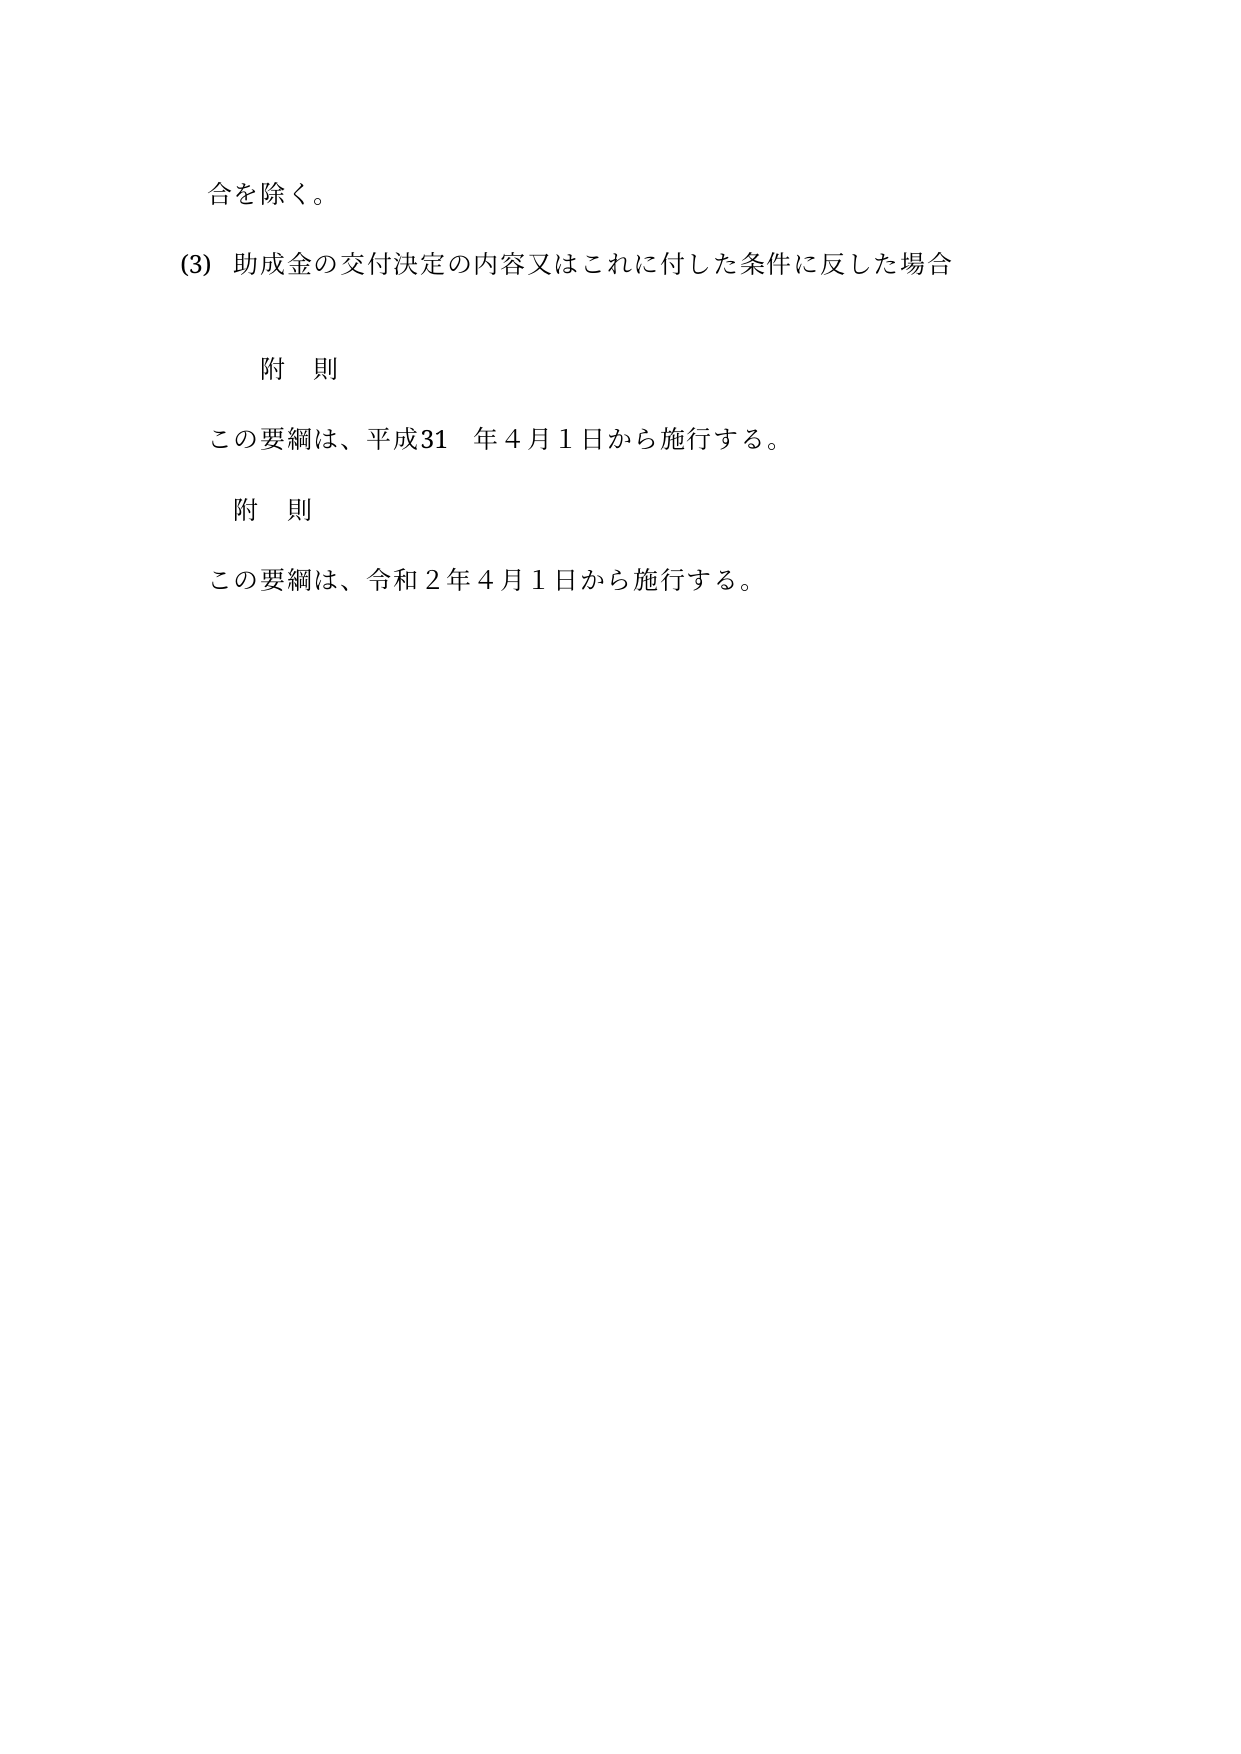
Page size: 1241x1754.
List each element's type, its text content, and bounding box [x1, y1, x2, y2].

text この要綱は、平成31年４月１日から施行する。 [153, 403, 1087, 473]
text (3) 助成金の交付決定の内容又はこれに付した条件に反した場合 [177, 227, 1087, 298]
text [177, 157, 1087, 227]
text 附 則 [153, 473, 1087, 543]
text この要綱は、令和２年４月１日から施行する。 [153, 543, 1087, 614]
text 附 則 [153, 333, 1087, 403]
